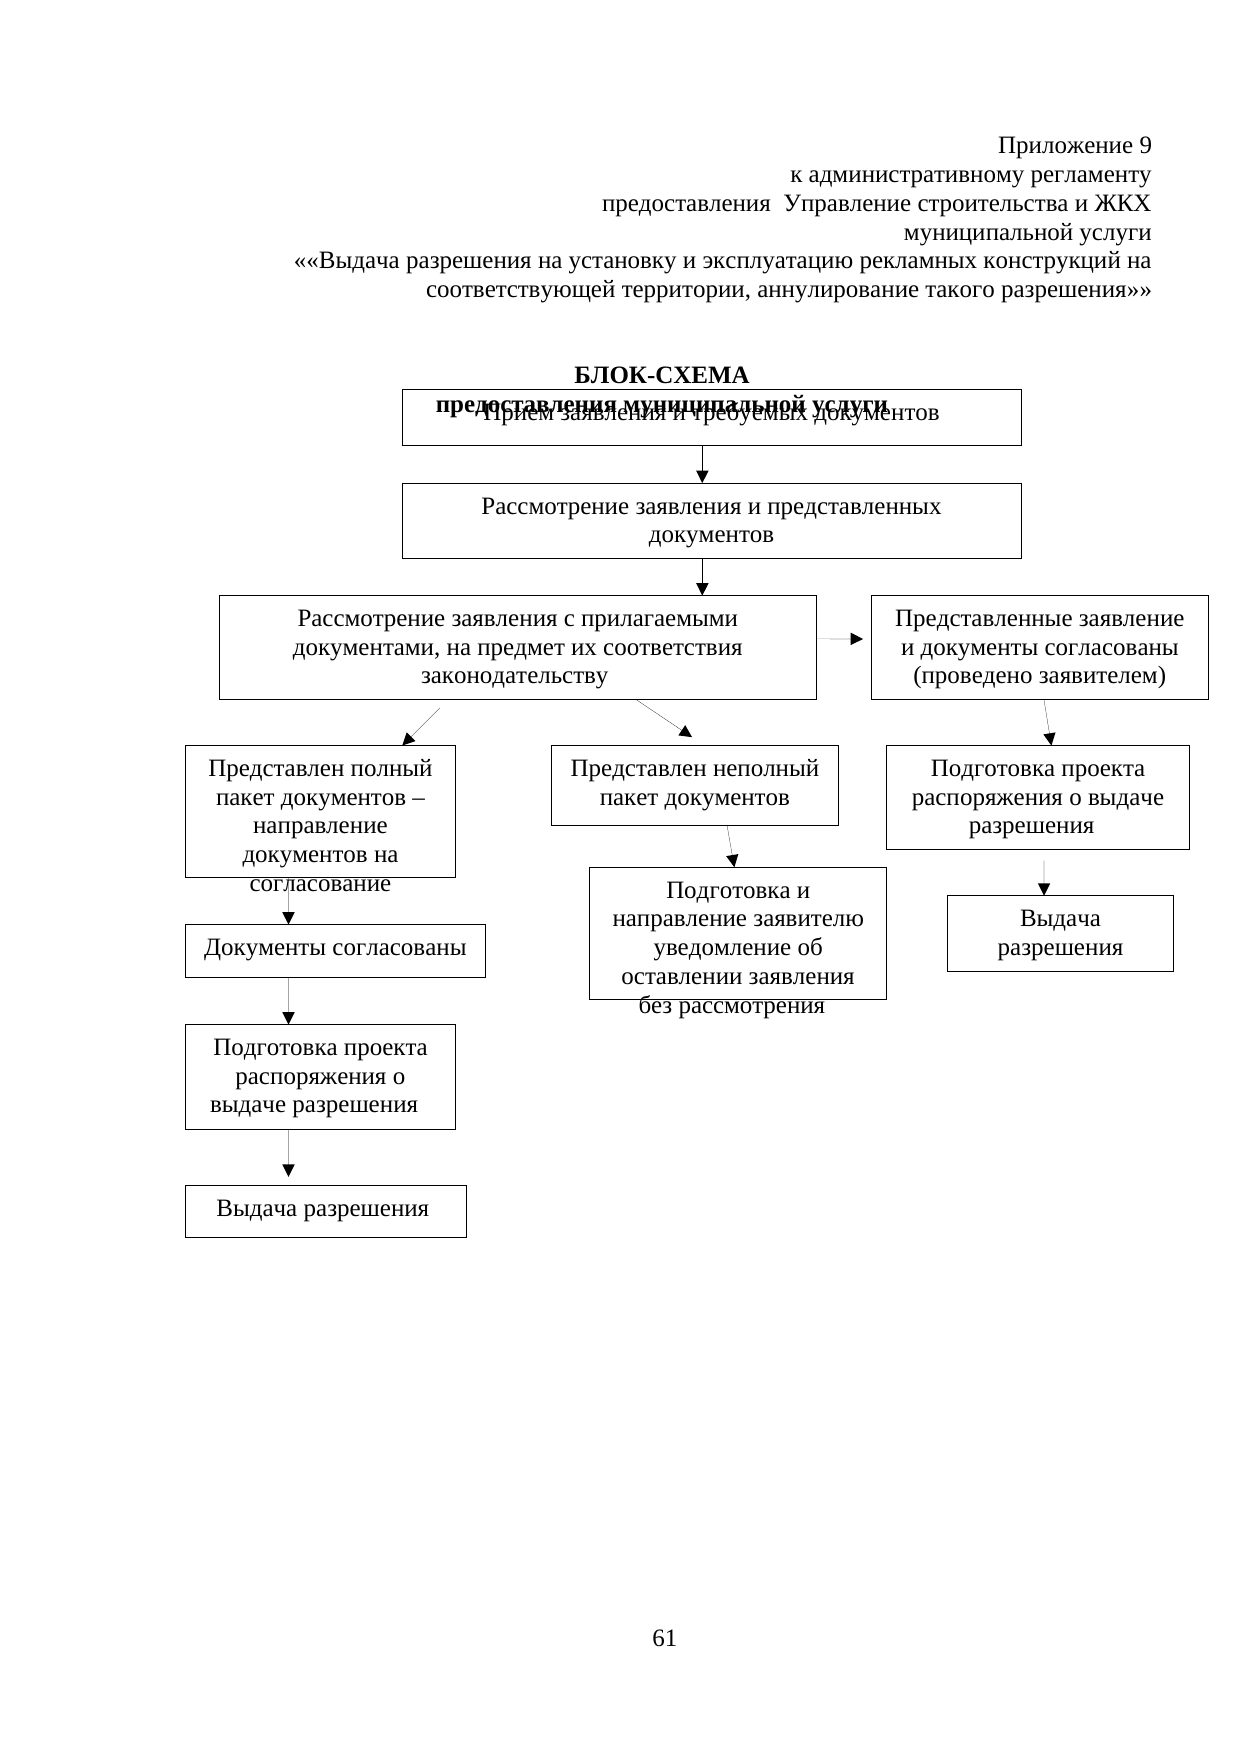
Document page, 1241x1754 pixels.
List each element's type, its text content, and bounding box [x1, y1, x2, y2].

text предоставления Управление строительства и ЖКХ [177, 188, 1152, 217]
text к административному регламенту [177, 159, 1152, 188]
text предоставления муниципальной услуги [177, 389, 1146, 1318]
text Приложение 9 [177, 131, 1152, 159]
text БЛОК-СХЕМА [177, 361, 1146, 389]
text муниципальной услуги [177, 217, 1152, 246]
text ««Выдача разрешения на установку и эксплуатацию рекламных конструкций на соответствующей территории, аннулирование такого разрешения»» [177, 246, 1152, 303]
